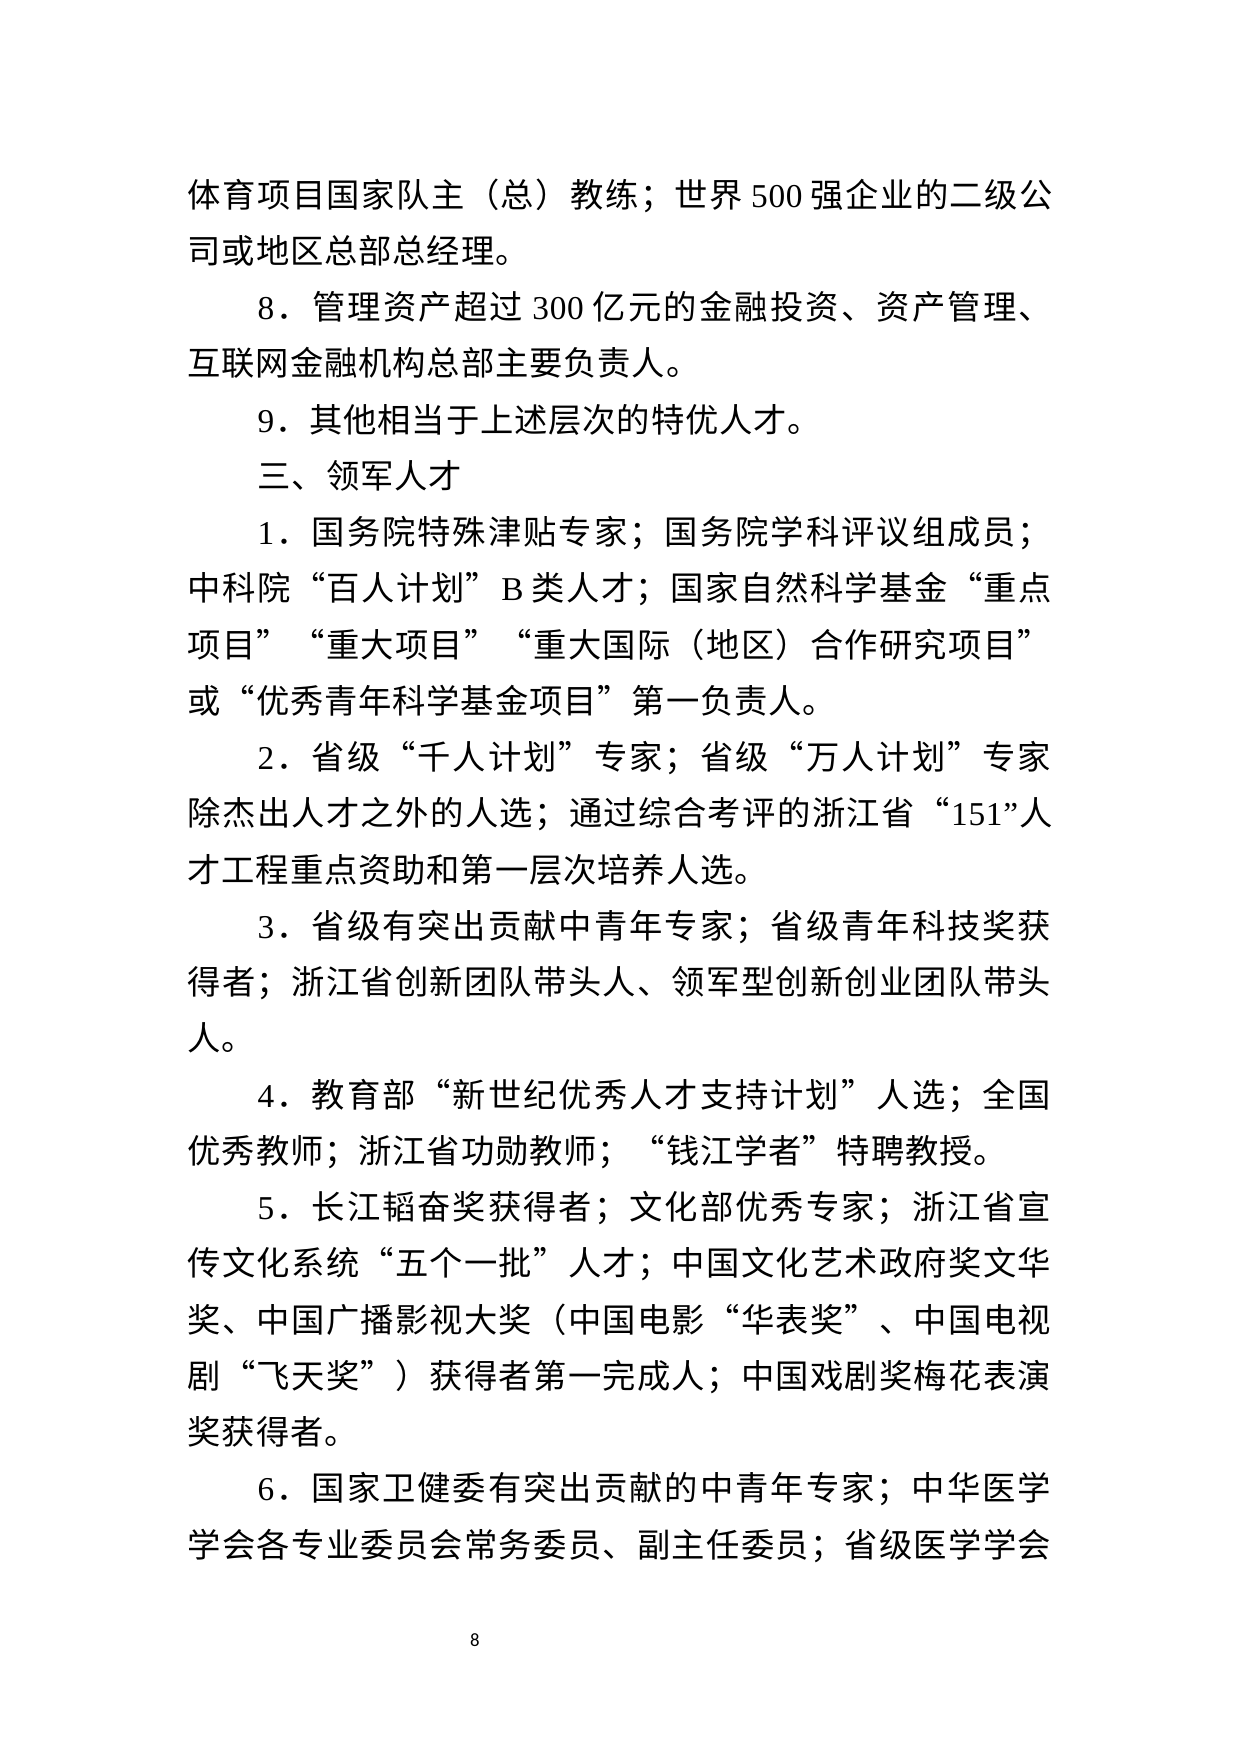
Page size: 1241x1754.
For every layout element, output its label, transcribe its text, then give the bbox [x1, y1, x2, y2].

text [187, 1456, 1053, 1568]
text 8．管理资产超过300亿元的金融投资、资产管理、互联网金融机构总部主要负责人。 [187, 274, 1053, 387]
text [187, 162, 1053, 274]
text 2．省级“千人计划”专家；省级“万人计划”专家除杰出人才之外的人选；通过综合考评的浙江省“151”人才工程重点资助和第一层次培养人选。 [187, 724, 1053, 893]
text 4．教育部“新世纪优秀人才支持计划”人选；全国优秀教师；浙江省功勋教师；“钱江学者”特聘教授。 [187, 1062, 1053, 1174]
text 5．长江韬奋奖获得者；文化部优秀专家；浙江省宣传文化系统“五个一批”人才；中国文化艺术政府奖文华奖、中国广播影视大奖（中国电影“华表奖”、中国电视剧“飞天奖”）获得者第一完成人；中国戏剧奖梅花表演奖获得者。 [187, 1174, 1053, 1456]
text 3．省级有突出贡献中青年专家；省级青年科技奖获得者；浙江省创新团队带头人、领军型创新创业团队带头人。 [187, 893, 1053, 1062]
text 三、领军人才 [187, 443, 1053, 499]
text 9．其他相当于上述层次的特优人才。 [187, 387, 1053, 443]
text 1．国务院特殊津贴专家；国务院学科评议组成员；中科院“百人计划”B类人才；国家自然科学基金“重点项目”“重大项目”“重大国际（地区）合作研究项目”或“优秀青年科学基金项目”第一负责人。 [187, 499, 1053, 724]
